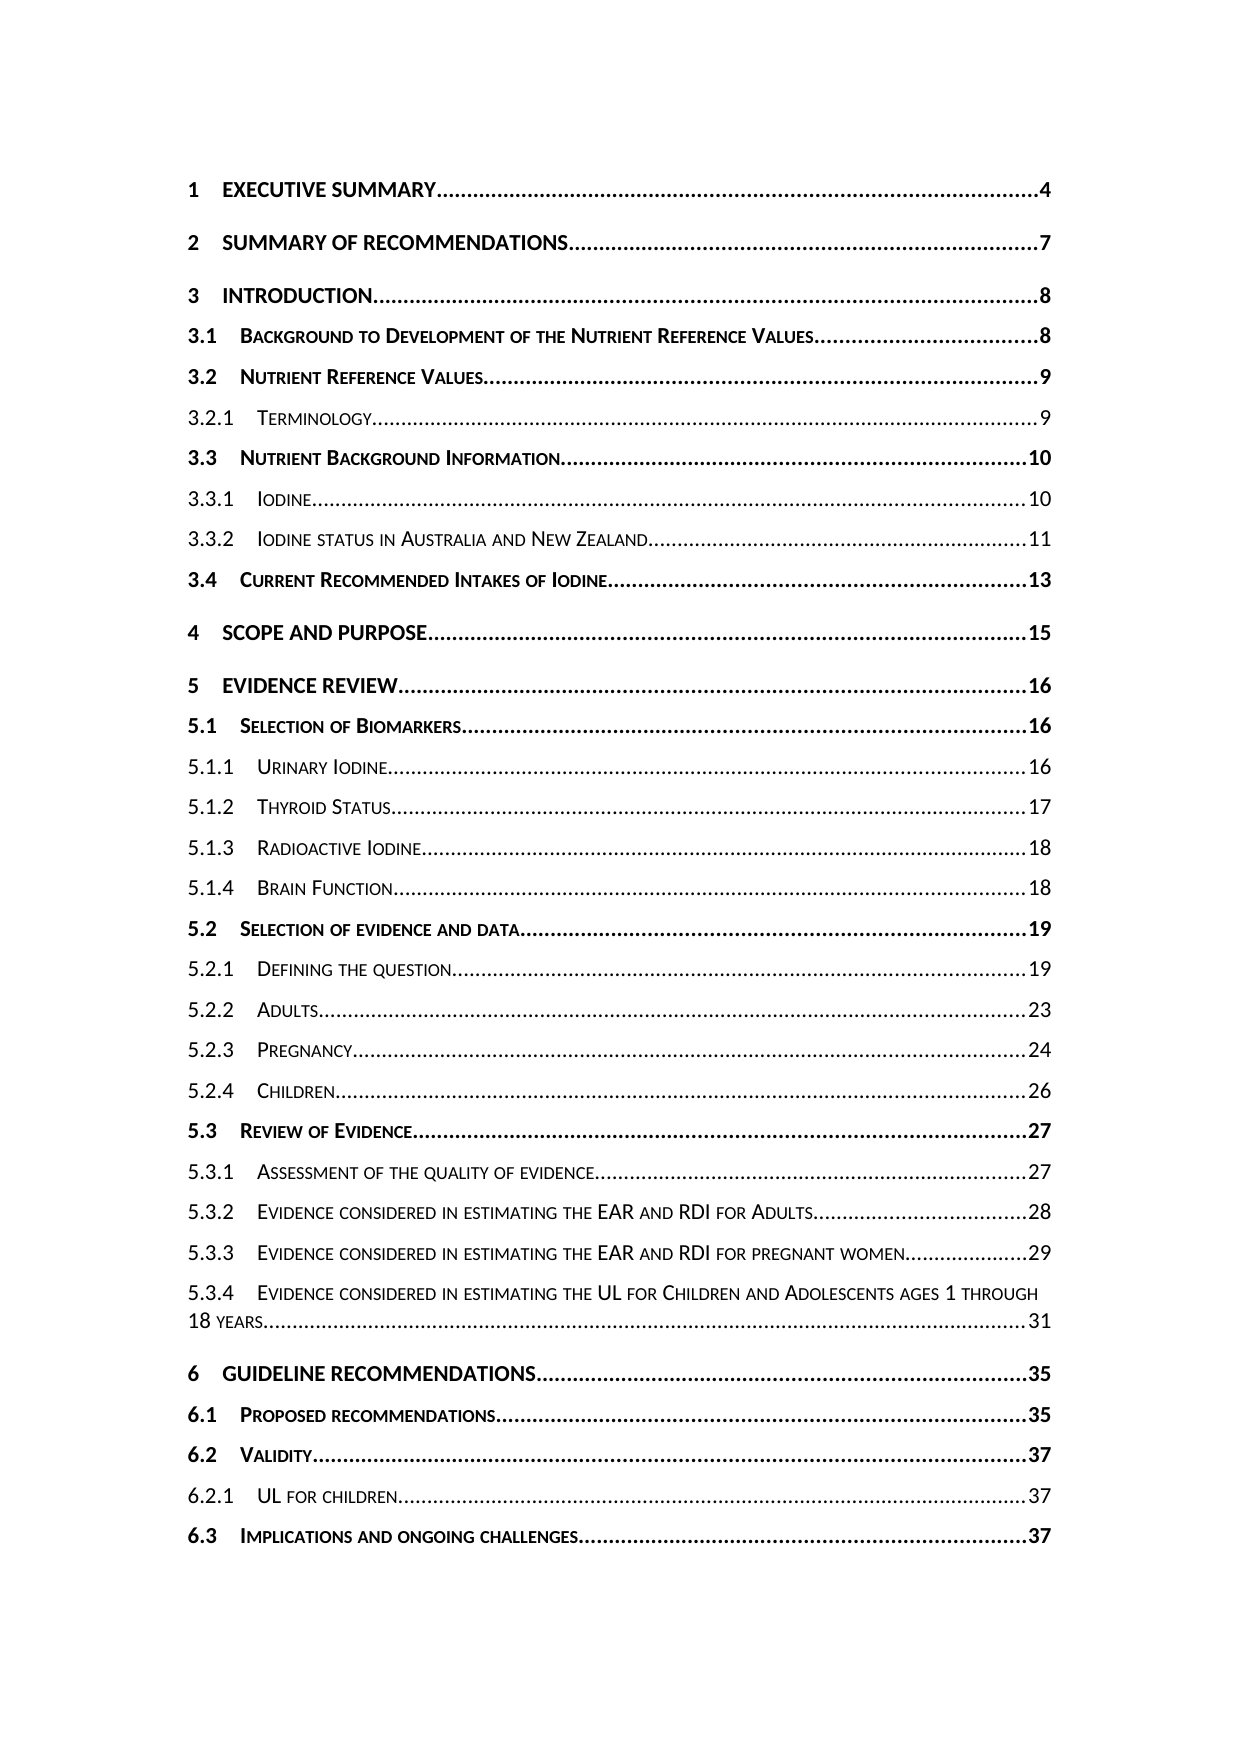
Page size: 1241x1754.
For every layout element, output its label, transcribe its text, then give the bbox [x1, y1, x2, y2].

text 6 Guideline Recommendations 35 [187, 1359, 1053, 1388]
text 3.3.2 Iodine status in Australia and New Zealand 11 [187, 524, 1053, 552]
text 5.1.4 Brain Function 18 [187, 873, 1053, 901]
text 5.2.3 Pregnancy 24 [187, 1035, 1053, 1063]
text 5.2.1 Defining the question 19 [187, 954, 1053, 982]
text 5.1.1 Urinary Iodine 16 [187, 752, 1053, 780]
text 5.2.4 Children 26 [187, 1076, 1053, 1104]
text 5.3.2 Evidence considered in estimating the EAR and RDI for Adults 28 [187, 1197, 1053, 1226]
text 2 Summary of Recommendations 7 [187, 228, 1053, 256]
text 6.2.1 UL for children 37 [187, 1481, 1053, 1509]
text 5.2 Selection of evidence and data 19 [187, 914, 1053, 942]
text 3.2 Nutrient Reference Values 9 [187, 362, 1053, 390]
text 5 Evidence Review 16 [187, 671, 1053, 699]
text 5.3.3 Evidence considered in estimating the EAR and RDI for pregnant women 29 [187, 1238, 1053, 1266]
text 5.2.2 Adults 23 [187, 995, 1053, 1023]
text 5.3.4 Evidence considered in estimating the UL for Children and Adolescents ages 1 through 18 years 31 [187, 1278, 1053, 1334]
text 5.1.3 Radioactive Iodine 18 [187, 833, 1053, 861]
text 5.3.1 Assessment of the quality of evidence 27 [187, 1157, 1053, 1185]
text 5.1 Selection of Biomarkers 16 [187, 711, 1053, 739]
text 5.1.2 Thyroid Status 17 [187, 792, 1053, 820]
text 3.2.1 Terminology 9 [187, 403, 1053, 431]
text 6.3 Implications and ongoing challenges 37 [187, 1522, 1053, 1550]
text 3.3.1 Iodine 10 [187, 484, 1053, 512]
text 1 Executive Summary 4 [187, 175, 1053, 203]
text 3 Introduction 8 [187, 281, 1053, 309]
text 3.3 Nutrient Background Information 10 [187, 443, 1053, 471]
text 3.4 Current Recommended Intakes of Iodine 13 [187, 565, 1053, 593]
text 6.2 Validity 37 [187, 1441, 1053, 1469]
text 4 Scope and Purpose 15 [187, 618, 1053, 646]
text 5.3 Review of Evidence 27 [187, 1116, 1053, 1144]
text 3.1 Background to Development of the Nutrient Reference Values 8 [187, 322, 1053, 349]
text 6.1 Proposed recommendations 35 [187, 1400, 1053, 1428]
